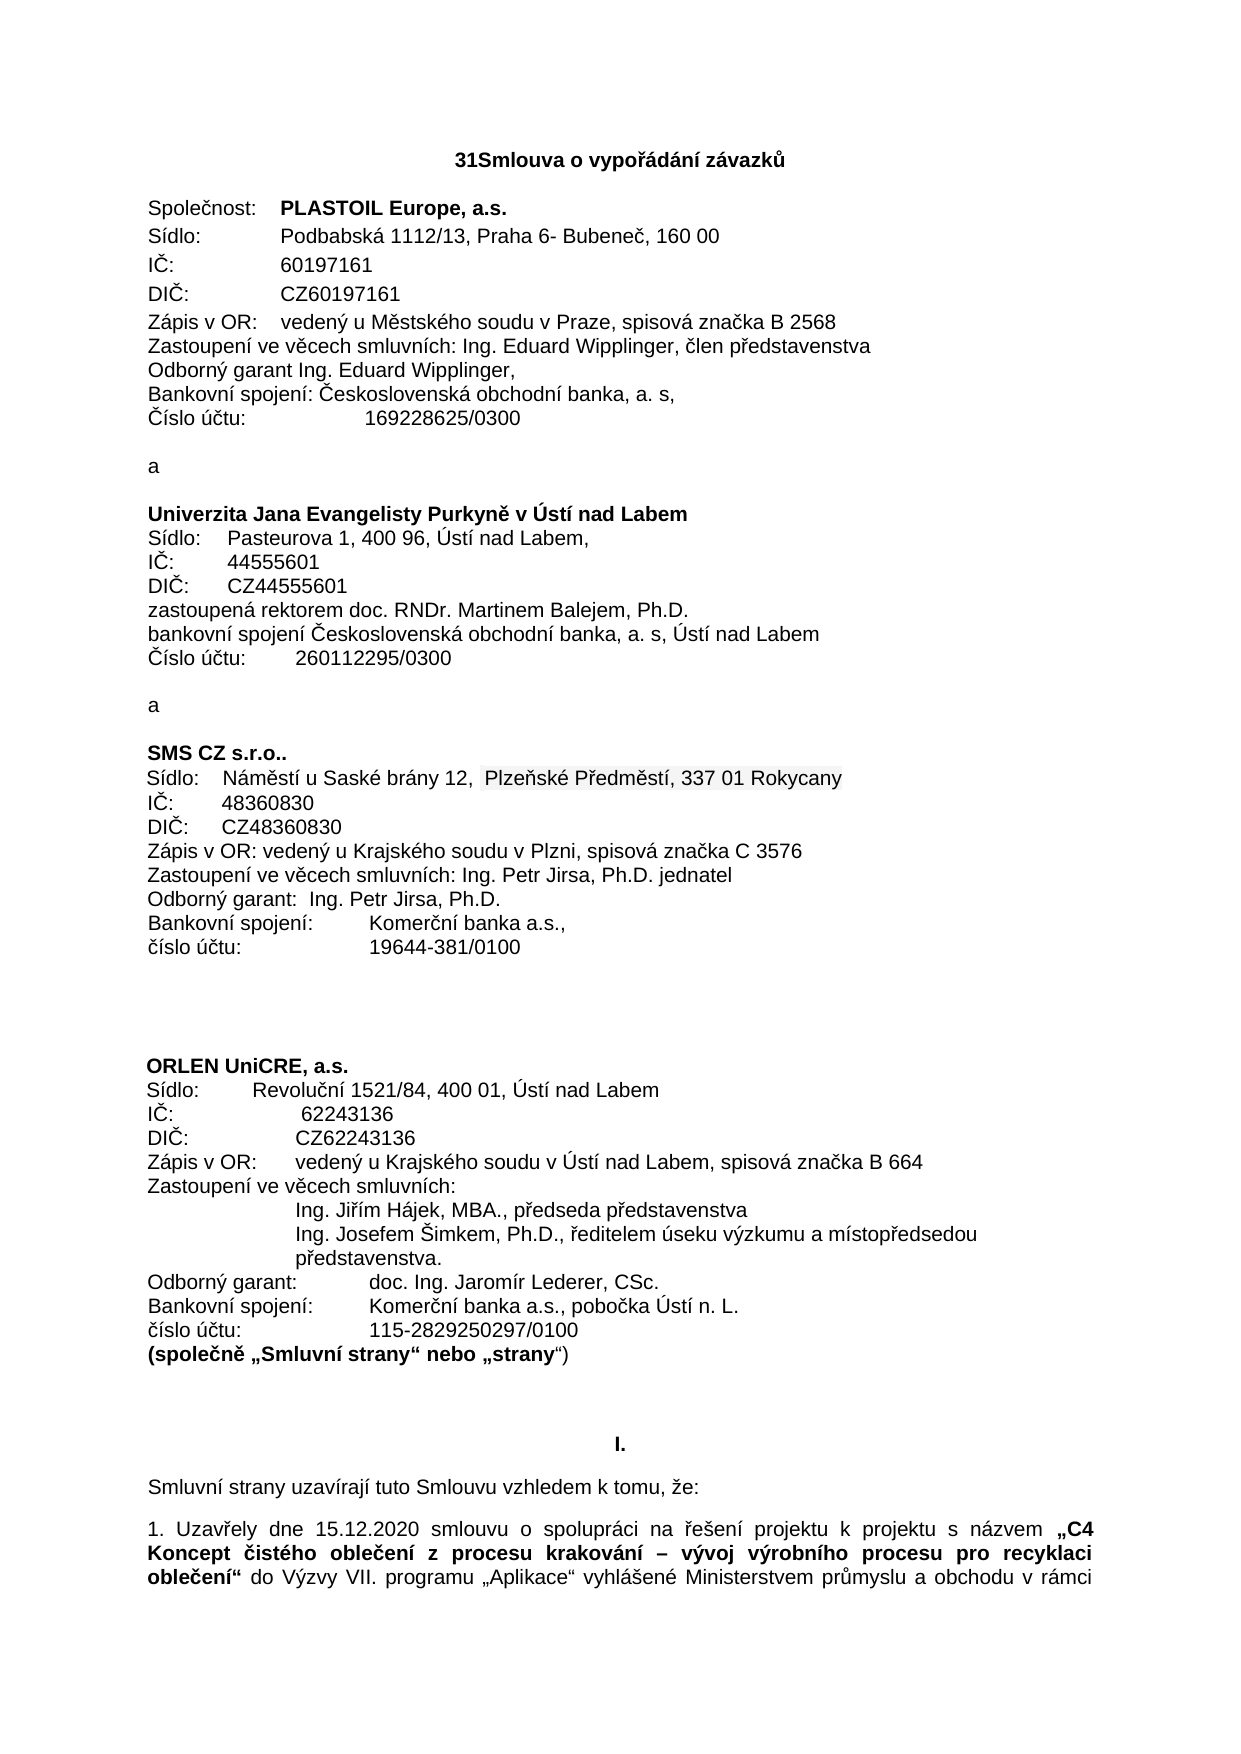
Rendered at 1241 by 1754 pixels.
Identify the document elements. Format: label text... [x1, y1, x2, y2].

table_cell 60197161 [280, 253, 831, 282]
text SMS CZ s.r.o.. [147, 741, 1093, 765]
text 31Smlouva o vypořádání závazků [148, 148, 1093, 172]
table_cell CZ60197161 [280, 282, 831, 310]
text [147, 1517, 1093, 1589]
text DIČ: CZ44555601 [148, 573, 1093, 597]
text Zastoupení ve věcech smluvních: Ing. Petr Jirsa, Ph.D. jednatel [147, 863, 1093, 887]
text Ing. Josefem Šimkem, Ph.D., ředitelem úseku výzkumu a místopředsedou [221, 1222, 1093, 1246]
text IČ: 62243136 [147, 1102, 516, 1126]
text Odborný garant: Ing. Petr Jirsa, Ph.D. [147, 887, 1093, 911]
text Zastoupení ve věcech smluvních: [147, 1174, 1093, 1198]
table_cell Podbabská 1112/13, Praha 6- Bubeneč, 160 00 [280, 224, 831, 253]
text I. [148, 1432, 1093, 1456]
text DIČ: CZ48360830 [147, 815, 516, 839]
text představenstva. [221, 1246, 1093, 1270]
text (společně „Smluvní strany“ nebo „strany“) [148, 1342, 1093, 1366]
text Bankovní spojení: Československá obchodní banka, a. s, [148, 382, 1093, 406]
text DIČ: CZ62243136 [147, 1126, 516, 1150]
text Zastoupení ve věcech smluvních: Ing. Eduard Wipplinger, člen představenstva [148, 334, 1093, 358]
text Číslo účtu: 260112295/0300 [148, 645, 1093, 669]
text Odborný garant: doc. Ing. Jaromír Lederer, CSc. [147, 1270, 1093, 1294]
text Sídlo: Revoluční 1521/84, 400 01, Ústí nad Labem [146, 1078, 1093, 1102]
text bankovní spojení Československá obchodní banka, a. s, Ústí nad Labem [148, 621, 1093, 645]
text Zápis v OR: vedený u Městského soudu v Praze, spisová značka B 2568 [148, 310, 1093, 334]
text Zápis v OR: vedený u Krajského soudu v Plzni, spisová značka C 3576 [147, 839, 1093, 863]
text Univerzita Jana Evangelisty Purkyně v Ústí nad Labem [148, 502, 1093, 526]
text a [148, 693, 1093, 717]
text IČ: 44555601 [148, 549, 1093, 573]
text ORLEN UniCRE, a.s. [146, 1054, 1093, 1078]
table_header PLASTOIL Europe, a.s. [280, 196, 831, 224]
table_cell IČ: [148, 253, 280, 282]
text číslo účtu: 115-2829250297/0100 [148, 1318, 1093, 1342]
text Číslo účtu: 169228625/0300 [148, 406, 1093, 430]
text Zápis v OR: vedený u Krajského soudu v Ústí nad Labem, spisová značka B 664 [147, 1150, 1093, 1174]
text Smluvní strany uzavírají tuto Smlouvu vzhledem k tomu, že: [148, 1475, 1093, 1499]
table_cell Sídlo: [148, 224, 280, 253]
text zastoupená rektorem doc. RNDr. Martinem Balejem, Ph.D. [148, 597, 1093, 621]
text a [148, 454, 1093, 478]
text Odborný garant Ing. Eduard Wipplinger, [148, 358, 1093, 382]
text číslo účtu: 19644-381/0100 [148, 934, 1093, 958]
table_cell DIČ: [148, 282, 280, 310]
text IČ: 48360830 [147, 791, 516, 815]
text Ing. Jiřím Hájek, MBA., předseda představenstva [221, 1198, 1093, 1222]
text Bankovní spojení: Komerční banka a.s., pobočka Ústí n. L. [148, 1294, 1093, 1318]
text Sídlo: Náměstí u Saské brány 12, Plzeňské Předměstí, 337 01 Rokycany [484, 765, 1093, 791]
text Sídlo: Náměstí u Saské brány 12, Plzeňské Předměstí, 337 01 Rokycany [146, 765, 480, 791]
table_header Společnost: [148, 196, 280, 224]
text Sídlo: Pasteurova 1, 400 96, Ústí nad Labem, [148, 526, 1093, 549]
text Bankovní spojení: Komerční banka a.s., [148, 911, 1093, 934]
